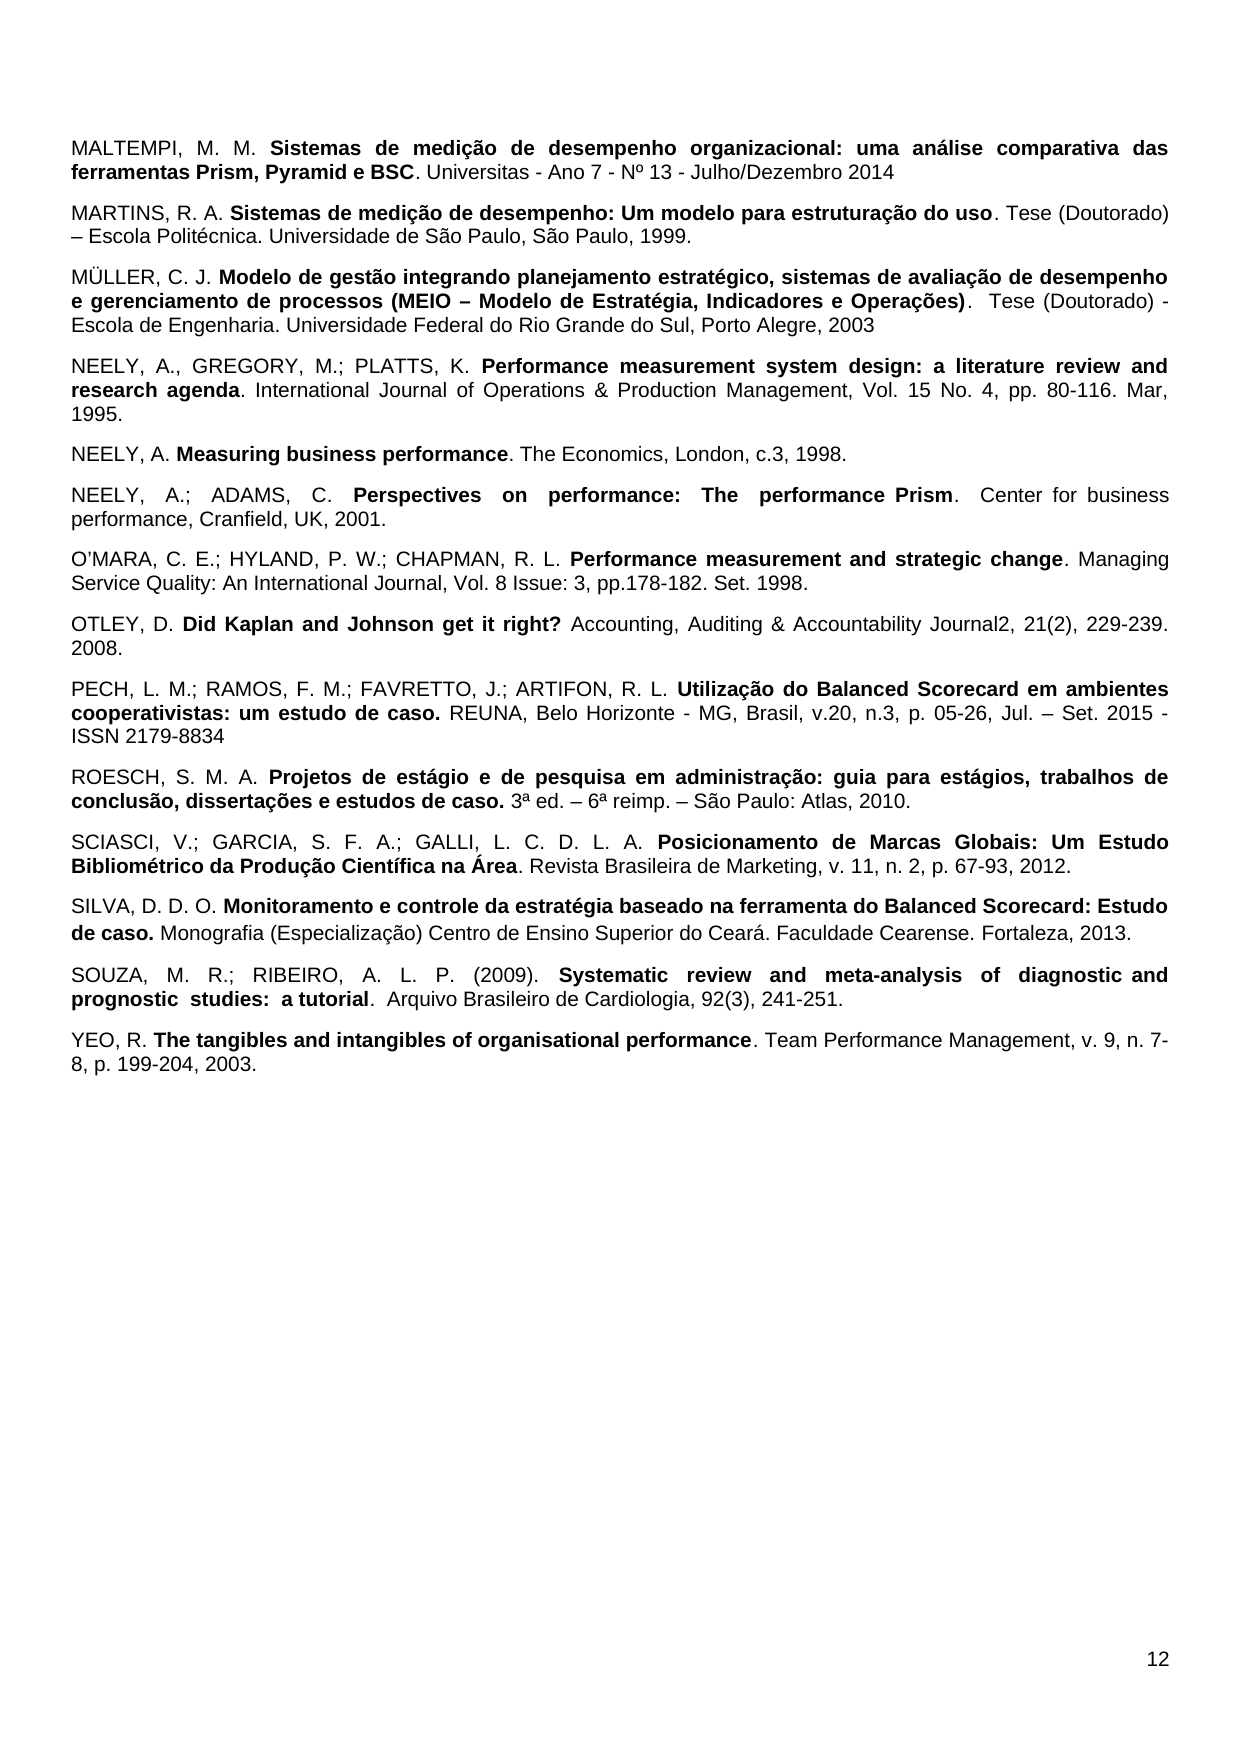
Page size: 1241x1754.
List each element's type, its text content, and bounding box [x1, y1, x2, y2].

text MARTINS, R. A. Sistemas de medição de desempenho: Um modelo para estruturação do uso. Tese (Doutorado) – Escola Politécnica. Universidade de São Paulo, São Paulo, 1999. [71, 200, 1169, 248]
text ROESCH, S. M. A. Projetos de estágio e de pesquisa em administração: guia para estágios, trabalhos de conclusão, dissertações e estudos de caso. 3ª ed. – 6ª reimp. – São Paulo: Atlas, 2010. [71, 765, 1169, 813]
text YEO, R. The tangibles and intangibles of organisational performance. Team Performance Management, v. 9, n. 7-8, p. 199-204, 2003. [71, 1027, 1169, 1075]
text NEELY, A.; ADAMS, C. Perspectives on performance: The performance Prism. Center for business performance, Cranfield, UK, 2001. [71, 483, 1169, 531]
text NEELY, A. Measuring business performance. The Economics, London, c.3, 1998. [71, 442, 1169, 466]
text OTLEY, D. Did Kaplan and Johnson get it right? Accounting, Auditing & Accountability Journal2, 21(2), 229-239. 2008. [71, 612, 1169, 660]
text O’MARA, C. E.; HYLAND, P. W.; CHAPMAN, R. L. Performance measurement and strategic change. Managing Service Quality: An International Journal, Vol. 8 Issue: 3, pp.178-182. Set. 1998. [71, 547, 1169, 595]
text MÜLLER, C. J. Modelo de gestão integrando planejamento estratégico, sistemas de avaliação de desempenho e gerenciamento de processos (MEIO – Modelo de Estratégia, Indicadores e Operações). Tese (Doutorado) - Escola de Engenharia. Universidade Federal do Rio Grande do Sul, Porto Alegre, 2003 [71, 265, 1169, 337]
text SILVA, D. D. O. Monitoramento e controle da estratégia baseado na ferramenta do Balanced Scorecard: Estudo de caso. Monografia (Especialização) Centro de Ensino Superior do Ceará. Faculdade Cearense. Fortaleza, 2013. [71, 894, 1169, 946]
text SCIASCI, V.; GARCIA, S. F. A.; GALLI, L. C. D. L. A. Posicionamento de Marcas Globais: Um Estudo Bibliométrico da Produção Científica na Área. Revista Brasileira de Marketing, v. 11, n. 2, p. 67-93, 2012. [71, 829, 1169, 877]
text SOUZA, M. R.; RIBEIRO, A. L. P. (2009). Systematic review and meta-analysis of diagnostic and prognostic studies: a tutorial. Arquivo Brasileiro de Cardiologia, 92(3), 241-251. [71, 963, 1169, 1011]
text PECH, L. M.; RAMOS, F. M.; FAVRETTO, J.; ARTIFON, R. L. Utilização do Balanced Scorecard em ambientes cooperativistas: um estudo de caso. REUNA, Belo Horizonte - MG, Brasil, v.20, n.3, p. 05-26, Jul. – Set. 2015 - ISSN 2179-8834 [71, 676, 1169, 748]
text MALTEMPI, M. M. Sistemas de medição de desempenho organizacional: uma análise comparativa das ferramentas Prism, Pyramid e BSC. Universitas - Ano 7 - Nº 13 - Julho/Dezembro 2014 [71, 136, 1169, 184]
text NEELY, A., GREGORY, M.; PLATTS, K. Performance measurement system design: a literature review and research agenda. International Journal of Operations & Production Management, Vol. 15 No. 4, pp. 80-116. Mar, 1995. [71, 353, 1169, 425]
